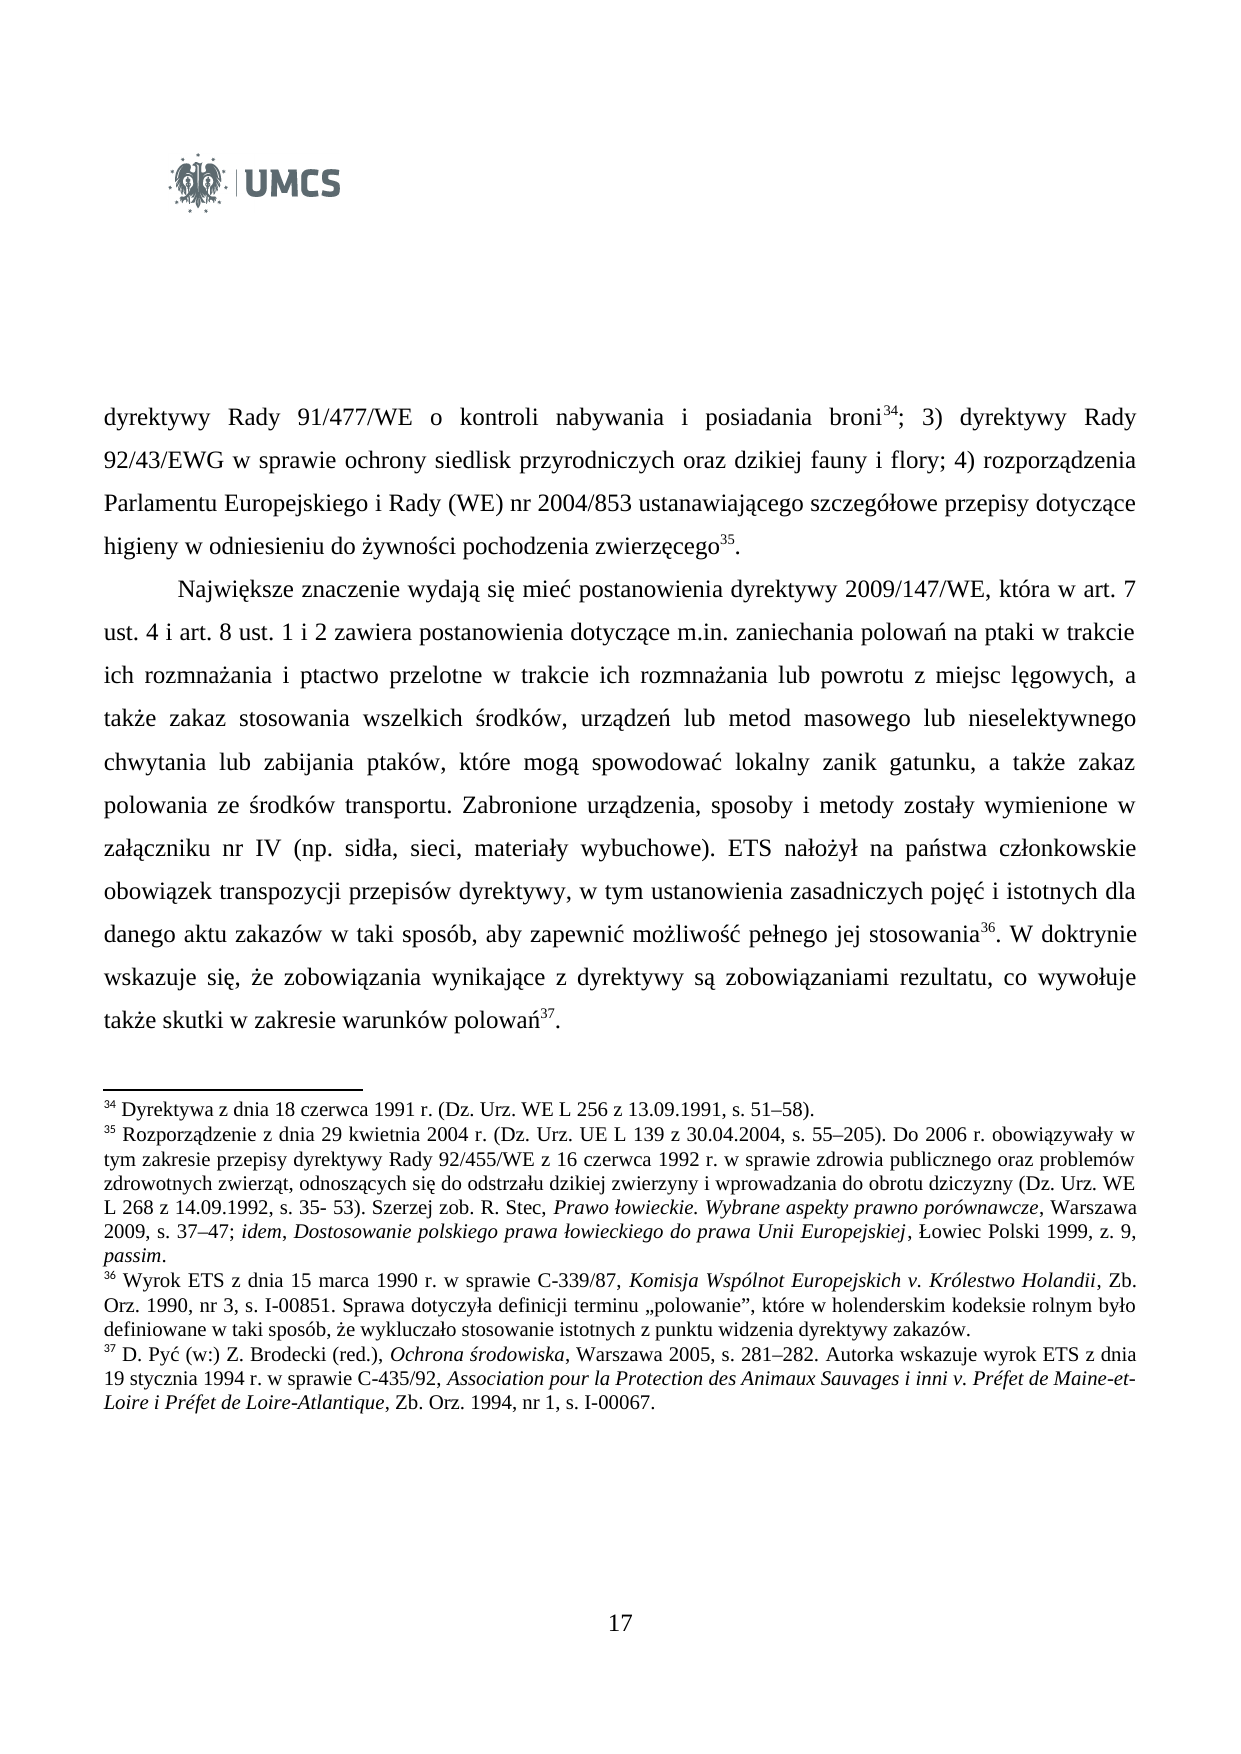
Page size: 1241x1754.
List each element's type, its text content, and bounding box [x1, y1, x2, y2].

text Największe znaczenie wydają się mieć postanowienia dyrektywy 2009/147/WE, która w art. 7 ust. 4 i art. 8 ust. 1 i 2 zawiera postanowienia dotyczące m.in. zaniechania polowań na ptaki w trakcie ich rozmnażania i ptactwo przelotne w trakcie ich rozmnażania lub powrotu z miejsc lęgowych, a także zakaz stosowania wszelkich środków, urządzeń lub metod masowego lub nieselektywnego chwytania lub zabijania ptaków, które mogą spowodować lokalny zanik gatunku, a także zakaz polowania ze środków transportu. Zabronione urządzenia, sposoby i metody zostały wymienione w załączniku nr IV (np. sidła, sieci, materiały wybuchowe). ETS nałożył na państwa członkowskie obowiązek transpozycji przepisów dyrektywy, w tym ustanowienia zasadniczych pojęć i istotnych dla danego aktu zakazów w taki sposób, aby zapewnić możliwość pełnego jej stosowania. W doktrynie wskazuje się, że zobowiązania wynikające z dyrektywy są zobowiązaniami rezultatu, co wywołuje także skutki w zakresie warunków polowań. [103, 574, 1137, 1034]
text W regulacji prawnej UE do łowiectwa i gospodarki łowieckiej odnoszą się przepisy kilku aktów normatywnych: 1) dyrektywy Rady 2009/147/WE w sprawie ochrony dzikiego ptactwa; 2) dyrektywy Rady 91/477/WE o kontroli nabywania i posiadania broni; 3) dyrektywy Rady 92/43/EWG w sprawie ochrony siedlisk przyrodniczych oraz dzikiej fauny i flory; 4) rozporządzenia Parlamentu Europejskiego i Rady (WE) nr 2004/853 ustanawiającego szczegółowe przepisy dotyczące higieny w odniesieniu do żywności pochodzenia zwierzęcego. [103, 402, 1137, 560]
picture [168, 153, 340, 213]
